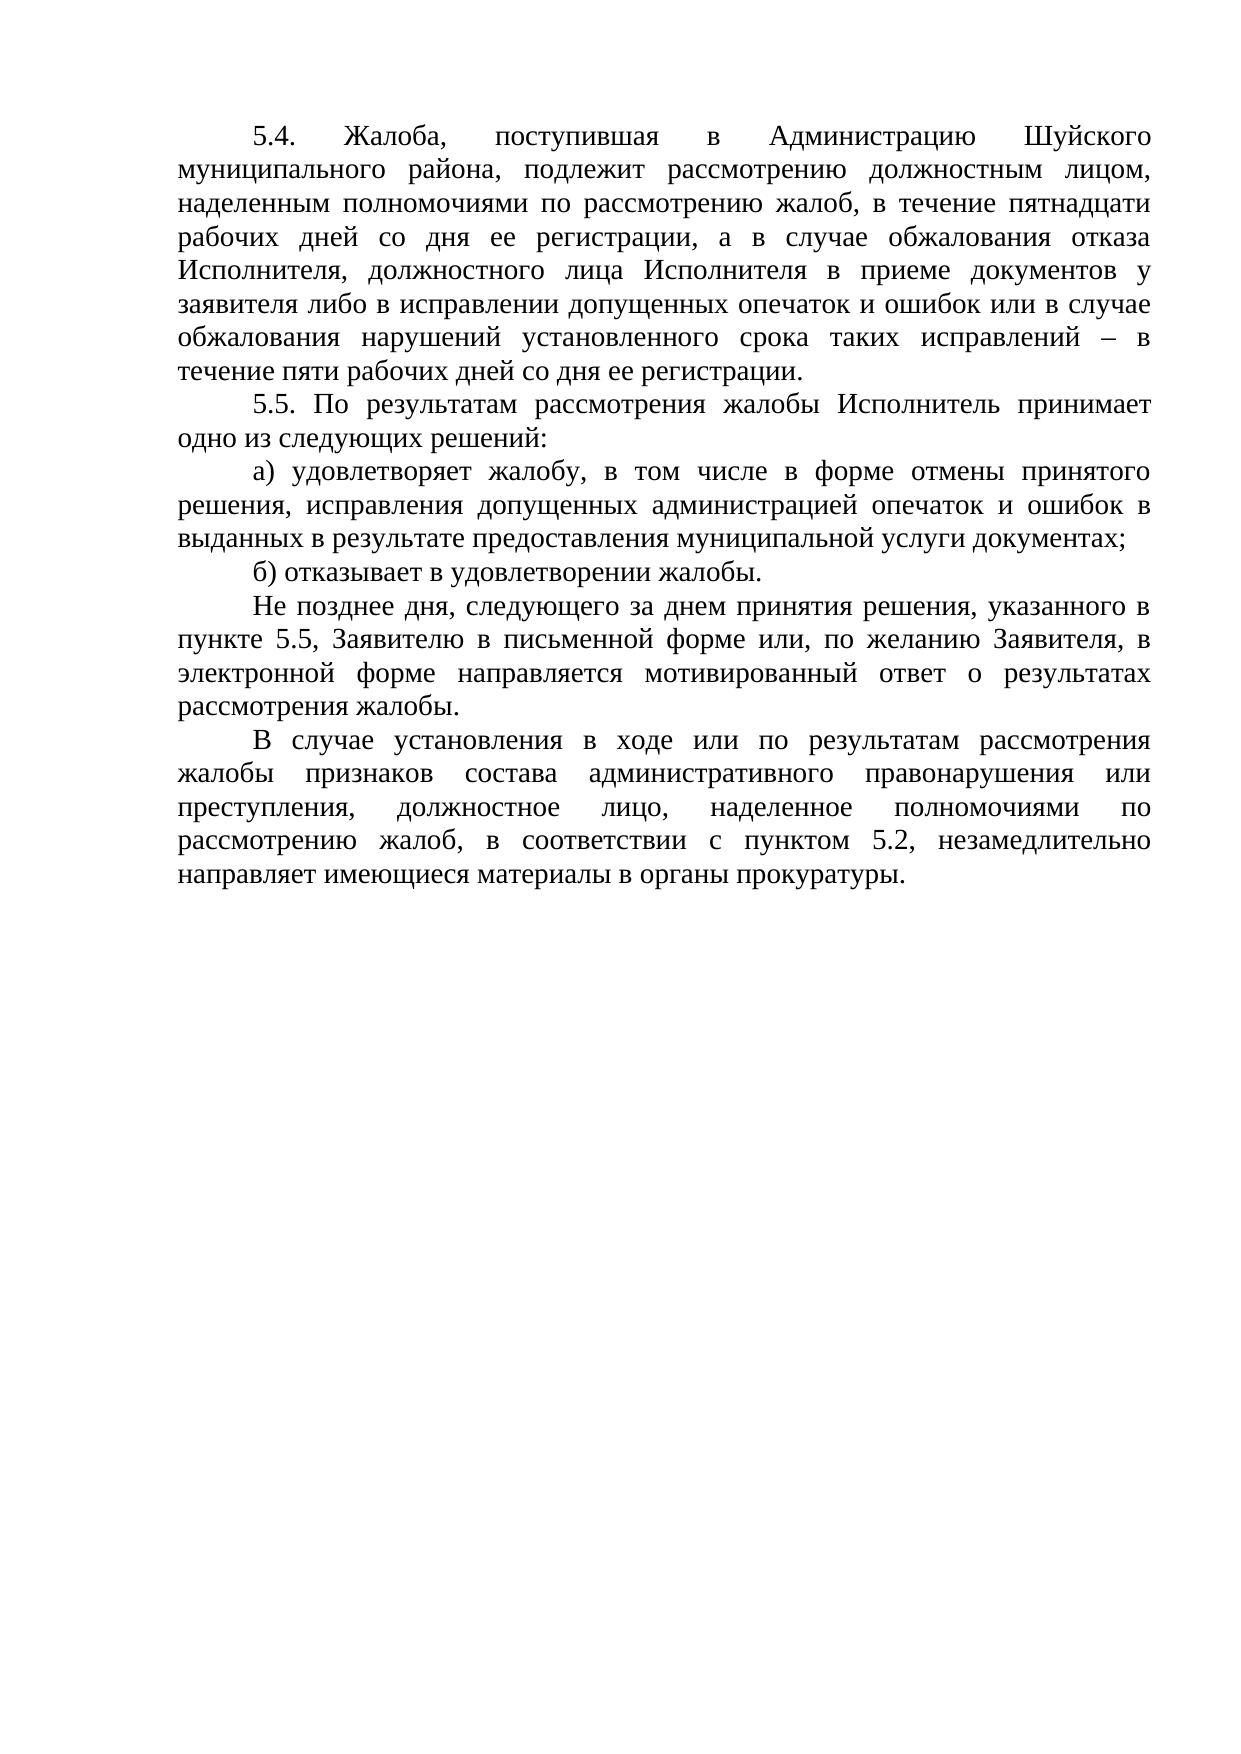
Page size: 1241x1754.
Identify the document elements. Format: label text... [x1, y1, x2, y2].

text а) удовлетворяет жалобу, в том числе в форме отмены принятого решения, исправления допущенных администрацией опечаток и ошибок в выданных в результате предоставления муниципальной услуги документах; [177, 453, 1152, 554]
text 5.4. Жалоба, поступившая в Администрацию Шуйского муниципального района, подлежит рассмотрению должностным лицом, наделенным полномочиями по рассмотрению жалоб, в течение пятнадцати рабочих дней со дня ее регистрации, а в случае обжалования отказа Исполнителя, должностного лица Исполнителя в приеме документов у заявителя либо в исправлении допущенных опечаток и ошибок или в случае обжалования нарушений установленного срока таких исправлений – в течение пяти рабочих дней со дня ее регистрации. [177, 118, 1152, 386]
text Не позднее дня, следующего за днем принятия решения, указанного в пункте 5.5, Заявителю в письменной форме или, по желанию Заявителя, в электронной форме направляется мотивированный ответ о результатах рассмотрения жалобы. [177, 588, 1152, 722]
text б) отказывает в удовлетворении жалобы. [177, 554, 1152, 588]
text 5.5. По результатам рассмотрения жалобы Исполнитель принимает одно из следующих решений: [177, 386, 1152, 453]
text В случае установления в ходе или по результатам рассмотрения жалобы признаков состава административного правонарушения или преступления, должностное лицо, наделенное полномочиями по рассмотрению жалоб, в соответствии с пунктом 5.2, незамедлительно направляет имеющиеся материалы в органы прокуратуры. [177, 722, 1152, 889]
